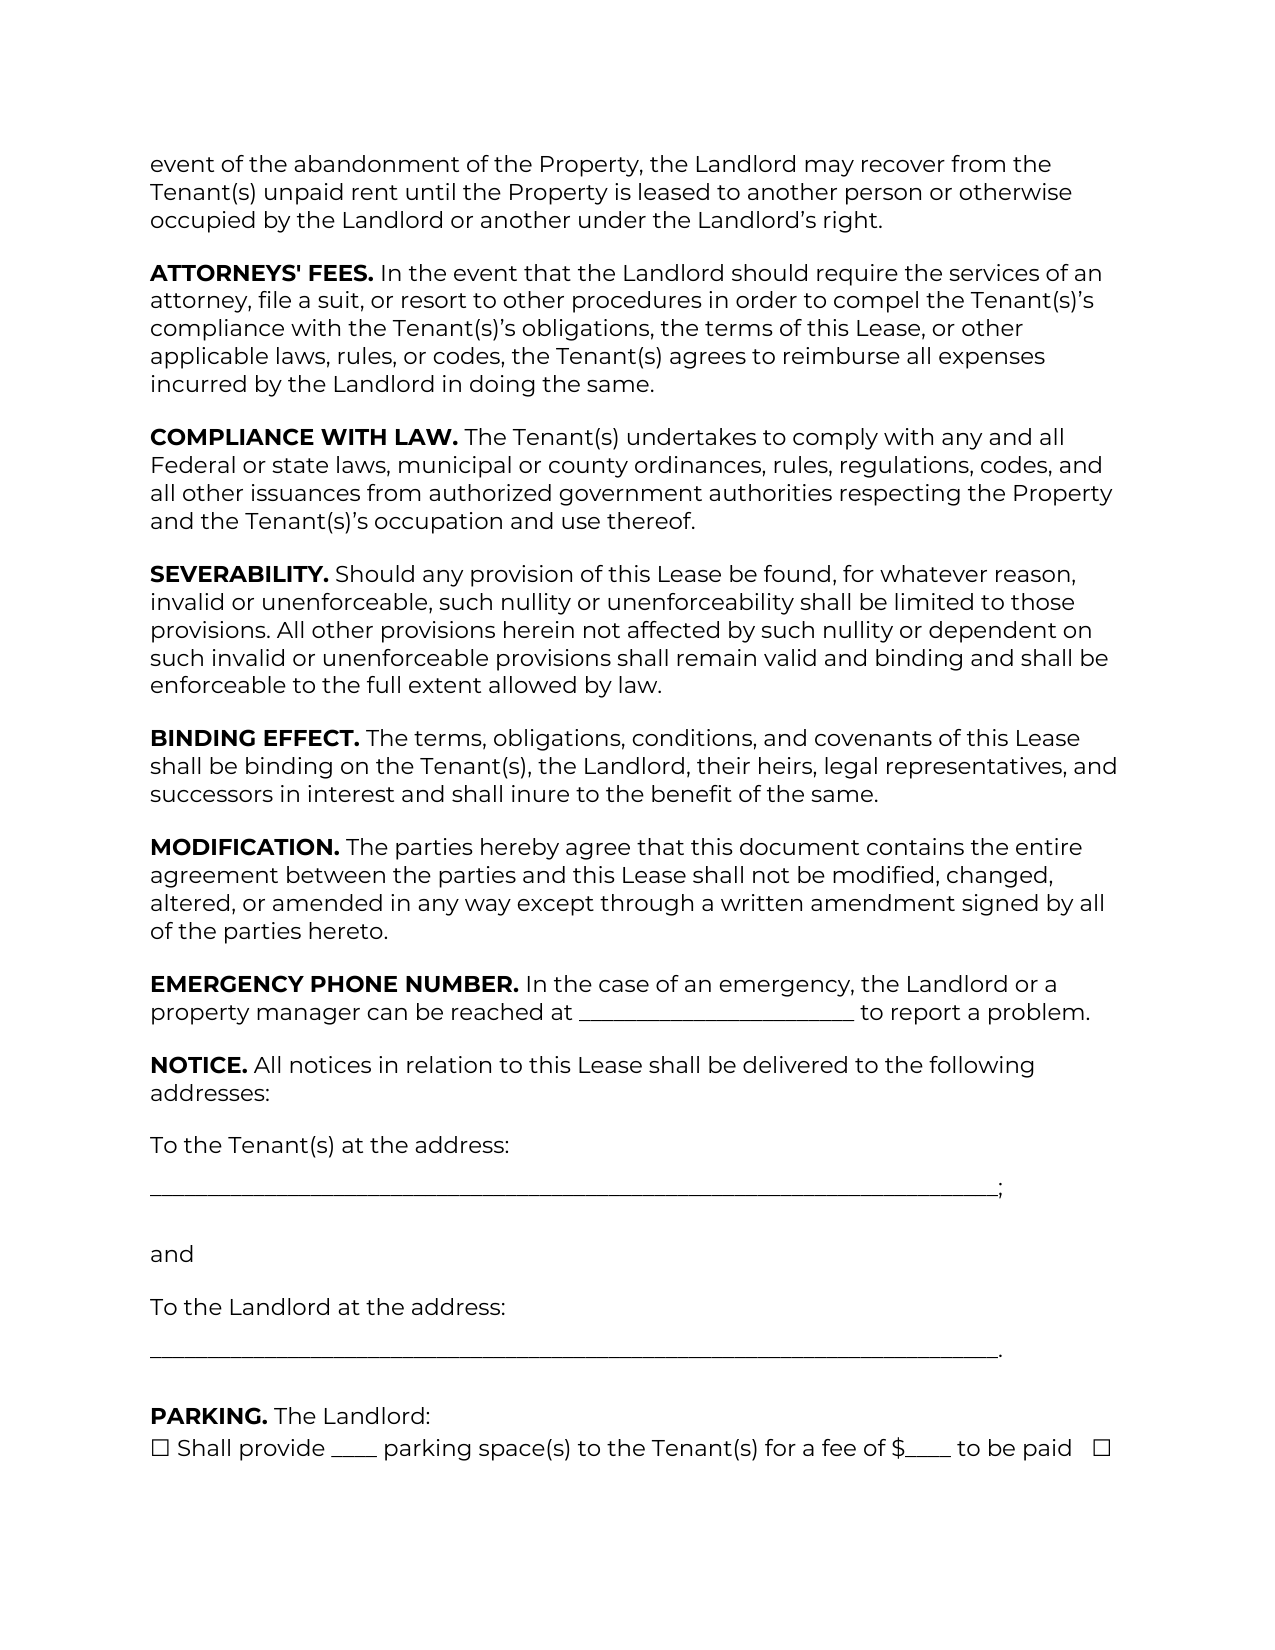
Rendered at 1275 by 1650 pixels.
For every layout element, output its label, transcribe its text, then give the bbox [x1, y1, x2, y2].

text To the Tenant(s) at the address: __________________________________________________________________________; [150, 1132, 1125, 1201]
text ATTORNEYS' FEES. In the event that the Landlord should require the services of an attorney, file a suit, or resort to other procedures in order to compel the Tenant(s)’s compliance with the Tenant(s)’s obligations, the terms of this Lease, or other applicable laws, rules, or codes, the Tenant(s) agrees to reimburse all expenses incurred by the Landlord in doing the same. [150, 259, 1125, 398]
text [150, 1402, 1125, 1462]
text To the Landlord at the address: __________________________________________________________________________. [150, 1293, 1125, 1363]
text and [150, 1240, 1125, 1268]
text MODIFICATION. The parties hereby agree that this document contains the entire agreement between the parties and this Lease shall not be modified, changed, altered, or amended in any way except through a written amendment signed by all of the parties hereto. [150, 833, 1125, 945]
text SEVERABILITY. Should any provision of this Lease be found, for whatever reason, invalid or unenforceable, such nullity or unenforceability shall be limited to those provisions. All other provisions herein not affected by such nullity or dependent on such invalid or unenforceable provisions shall remain valid and binding and shall be enforceable to the full extent allowed by law. [150, 560, 1125, 699]
text NOTICE. All notices in relation to this Lease shall be delivered to the following addresses: [150, 1051, 1125, 1107]
text EMERGENCY PHONE NUMBER. In the case of an emergency, the Landlord or a property manager can be reached at ________________________ to report a problem. [150, 970, 1125, 1026]
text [150, 150, 1125, 234]
text BINDING EFFECT. The terms, obligations, conditions, and covenants of this Lease shall be binding on the Tenant(s), the Landlord, their heirs, legal representatives, and successors in interest and shall inure to the benefit of the same. [150, 724, 1125, 808]
text COMPLIANCE WITH LAW. The Tenant(s) undertakes to comply with any and all Federal or state laws, municipal or county ordinances, rules, regulations, codes, and all other issuances from authorized government authorities respecting the Property and the Tenant(s)’s occupation and use thereof. [150, 423, 1125, 535]
